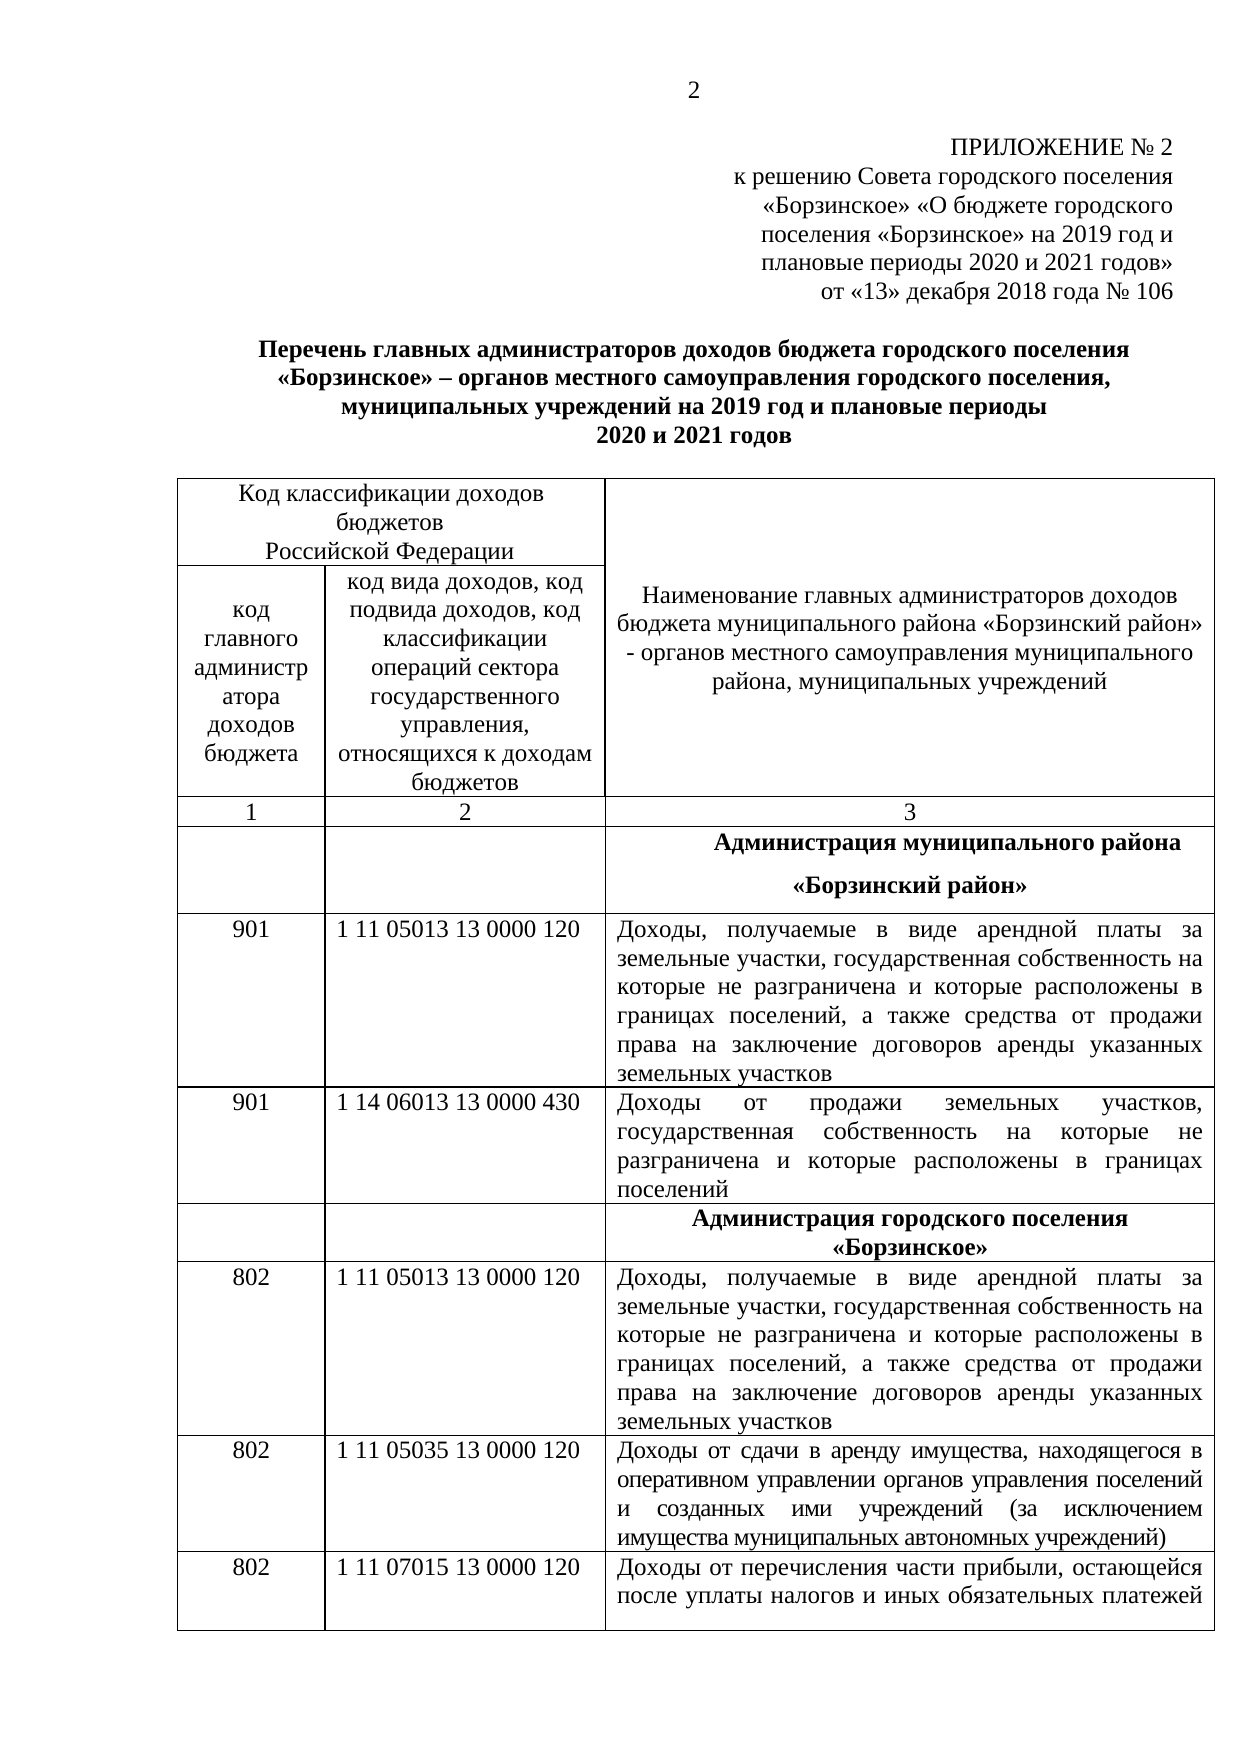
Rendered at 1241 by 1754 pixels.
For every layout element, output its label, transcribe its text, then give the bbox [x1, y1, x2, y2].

table_cell код главного администратора доходов бюджета [178, 566, 324, 796]
table_cell Доходы, получаемые в виде арендной платы за земельные участки, государственная собственность на которые не разграничена и которые расположены в границах поселений, а также средства от продажи права на заключение договоров аренды указанных земельных участков [606, 1262, 1214, 1434]
table_header Код классификации доходов бюджетов Российской Федерации [178, 479, 604, 565]
table_cell 802 [178, 1262, 324, 1434]
table_header Наименование главных администраторов доходов бюджета муниципального района «Борзинский район» - органов местного самоуправления муниципального района, муниципальных учреждений [606, 479, 1214, 796]
table_cell 901 [178, 914, 324, 1086]
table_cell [326, 1552, 605, 1629]
table_cell 1 11 05035 13 0000 120 [326, 1436, 605, 1551]
table_cell [178, 827, 324, 913]
table_cell [326, 1204, 605, 1261]
table_header ПРИЛОЖЕНИЕ № 2 к решению Совета городского поселения «Борзинское» «О бюджете городского поселения «Борзинское» на 2019 год и плановые периоды 2020 и 2021 годов» от «13» декабря 2018 года № 106 [650, 133, 1184, 334]
text 2020 и 2021 годов [207, 420, 1181, 449]
table_cell 1 11 05013 13 0000 120 [326, 914, 605, 1086]
table_cell 802 [178, 1552, 324, 1629]
table_cell 1 [178, 797, 324, 826]
table_cell [326, 827, 605, 913]
table_cell Доходы от продажи земельных участков, государственная собственность на которые не разграничена и которые расположены в границах поселений [606, 1088, 1214, 1202]
table_cell Доходы от сдачи в аренду имущества, находящегося в оперативном управлении органов управления поселений и созданных ими учреждений (за исключением имущества муниципальных автономных учреждений) [606, 1436, 1214, 1551]
table_cell 802 [178, 1436, 324, 1551]
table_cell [606, 1552, 1214, 1629]
table_cell [178, 1204, 324, 1261]
table_cell код вида доходов, код подвида доходов, код классификации операций сектора государственного управления, относящихся к доходам бюджетов [326, 566, 604, 796]
table_cell Администрация муниципального района «Борзинский район» [606, 827, 1214, 913]
table_cell Администрация городского поселения «Борзинское» [606, 1204, 1214, 1261]
table_cell 901 [178, 1088, 324, 1202]
table_cell 1 14 06013 13 0000 430 [326, 1088, 605, 1202]
text Перечень главных администраторов доходов бюджета городского поселения «Борзинское» – органов местного самоуправления городского поселения, муниципальных учреждений на 2019 год и плановые периоды [207, 334, 1181, 420]
table_cell 2 [326, 797, 605, 826]
table_cell Доходы, получаемые в виде арендной платы за земельные участки, государственная собственность на которые не разграничена и которые расположены в границах поселений, а также средства от продажи права на заключение договоров аренды указанных земельных участков [606, 914, 1214, 1086]
table_cell 3 [606, 797, 1214, 826]
table_cell 1 11 05013 13 0000 120 [326, 1262, 605, 1434]
